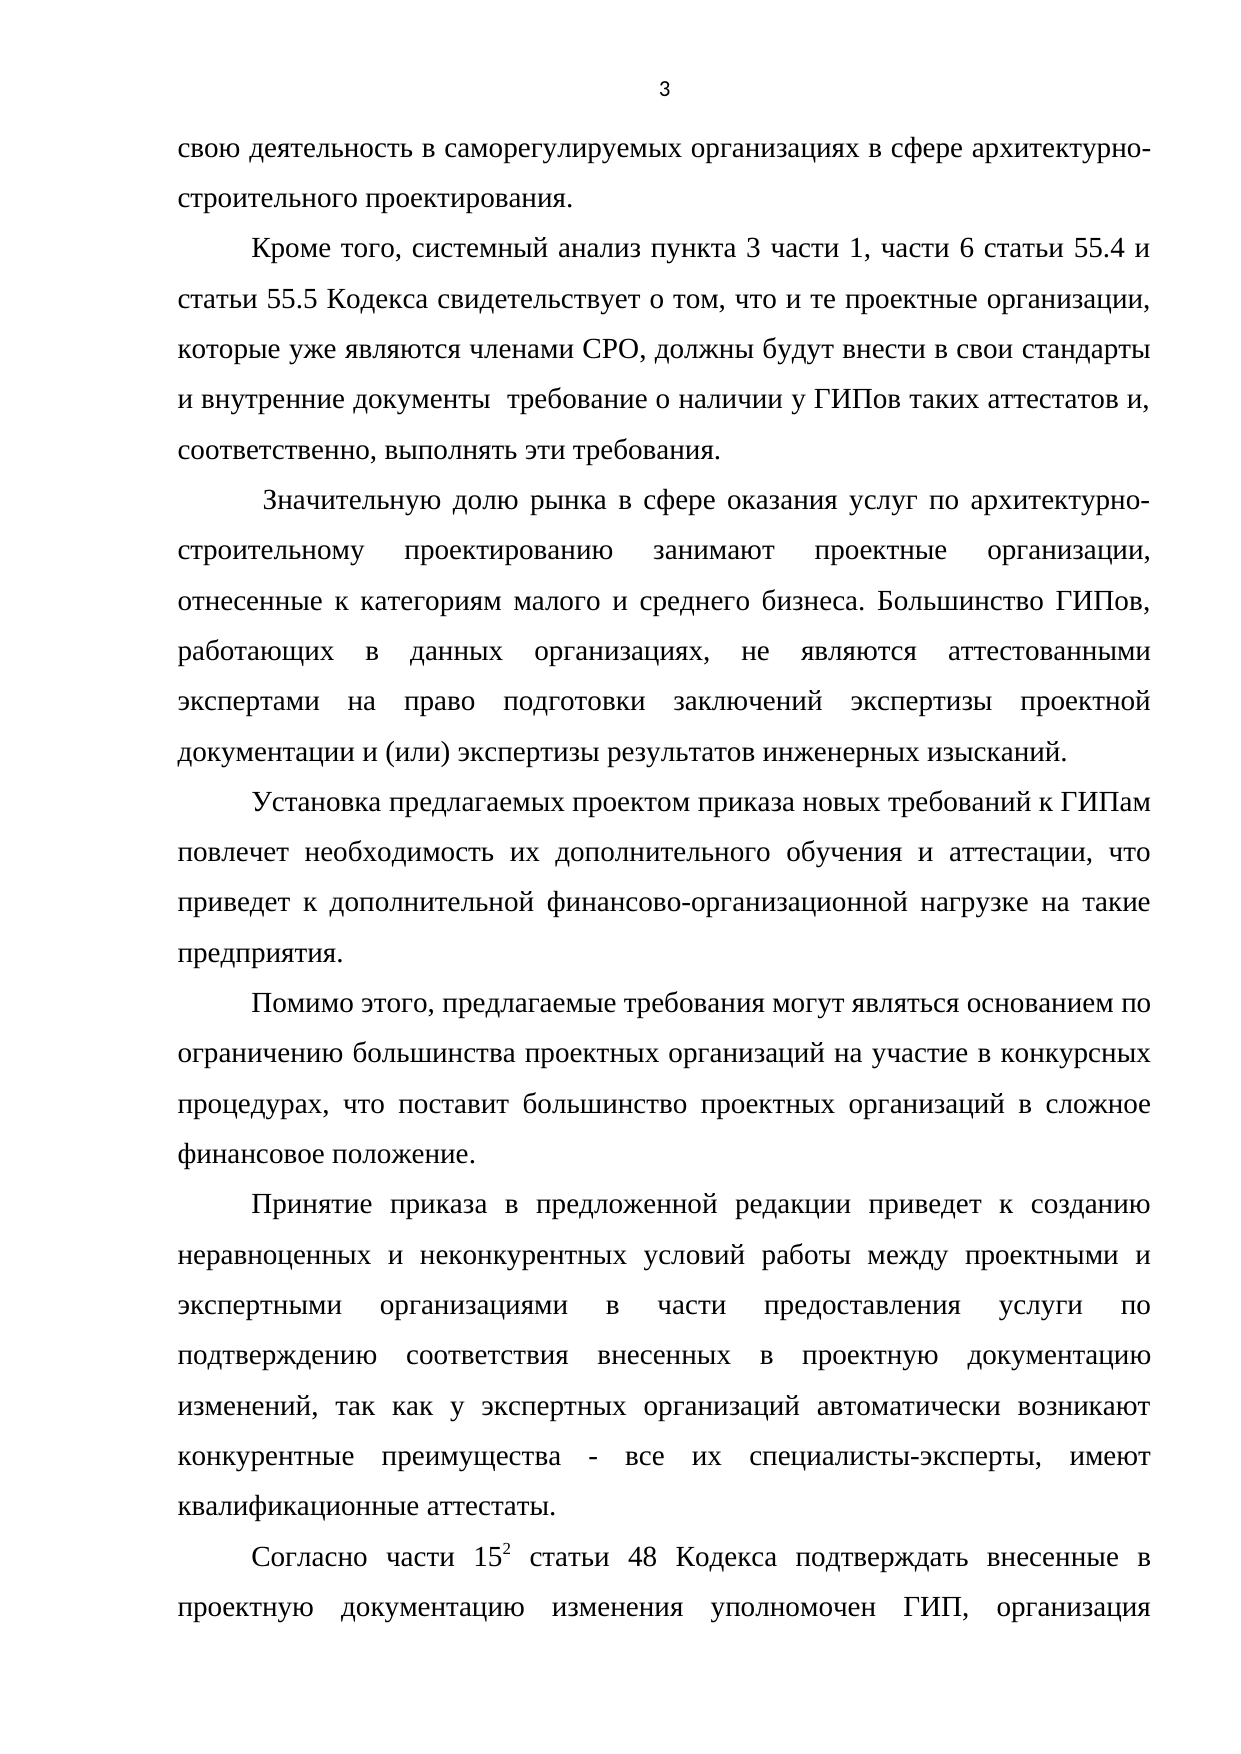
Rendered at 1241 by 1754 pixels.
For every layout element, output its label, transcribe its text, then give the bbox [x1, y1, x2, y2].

text Кроме того, системный анализ пункта 3 части 1, части 6 статьи 55.4 и статьи 55.5 Кодекса свидетельствует о том, что и те проектные организации, которые уже являются членами СРО, должны будут внести в свои стандарты и внутренние документы требование о наличии у ГИПов таких аттестатов и, соответственно, выполнять эти требования. [177, 231, 1152, 465]
text Помимо этого, предлагаемые требования могут являться основанием по ограничению большинства проектных организаций на участие в конкурсных процедурах, что поставит большинство проектных организаций в сложное финансовое положение. [177, 985, 1152, 1170]
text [177, 130, 1152, 214]
text Принятие приказа в предложенной редакции приведет к созданию неравноценных и неконкурентных условий работы между проектными и экспертными организациями в части предоставления услуги по подтверждению соответствия внесенных в проектную документацию изменений, так как у экспертных организаций автоматически возникают конкурентные преимущества - все их специалисты-эксперты, имеют квалификационные аттестаты. [177, 1186, 1152, 1522]
text Значительную долю рынка в сфере оказания услуг по архитектурно-строительному проектированию занимают проектные организации, отнесенные к категориям малого и среднего бизнеса. Большинство ГИПов, работающих в данных организациях, не являются аттестованными экспертами на право подготовки заключений экспертизы проектной документации и (или) экспертизы результатов инженерных изысканий. [177, 482, 1152, 767]
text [177, 1539, 1152, 1622]
text Установка предлагаемых проектом приказа новых требований к ГИПам повлечет необходимость их дополнительного обучения и аттестации, что приведет к дополнительной финансово-организационной нагрузке на такие предприятия. [177, 784, 1152, 968]
